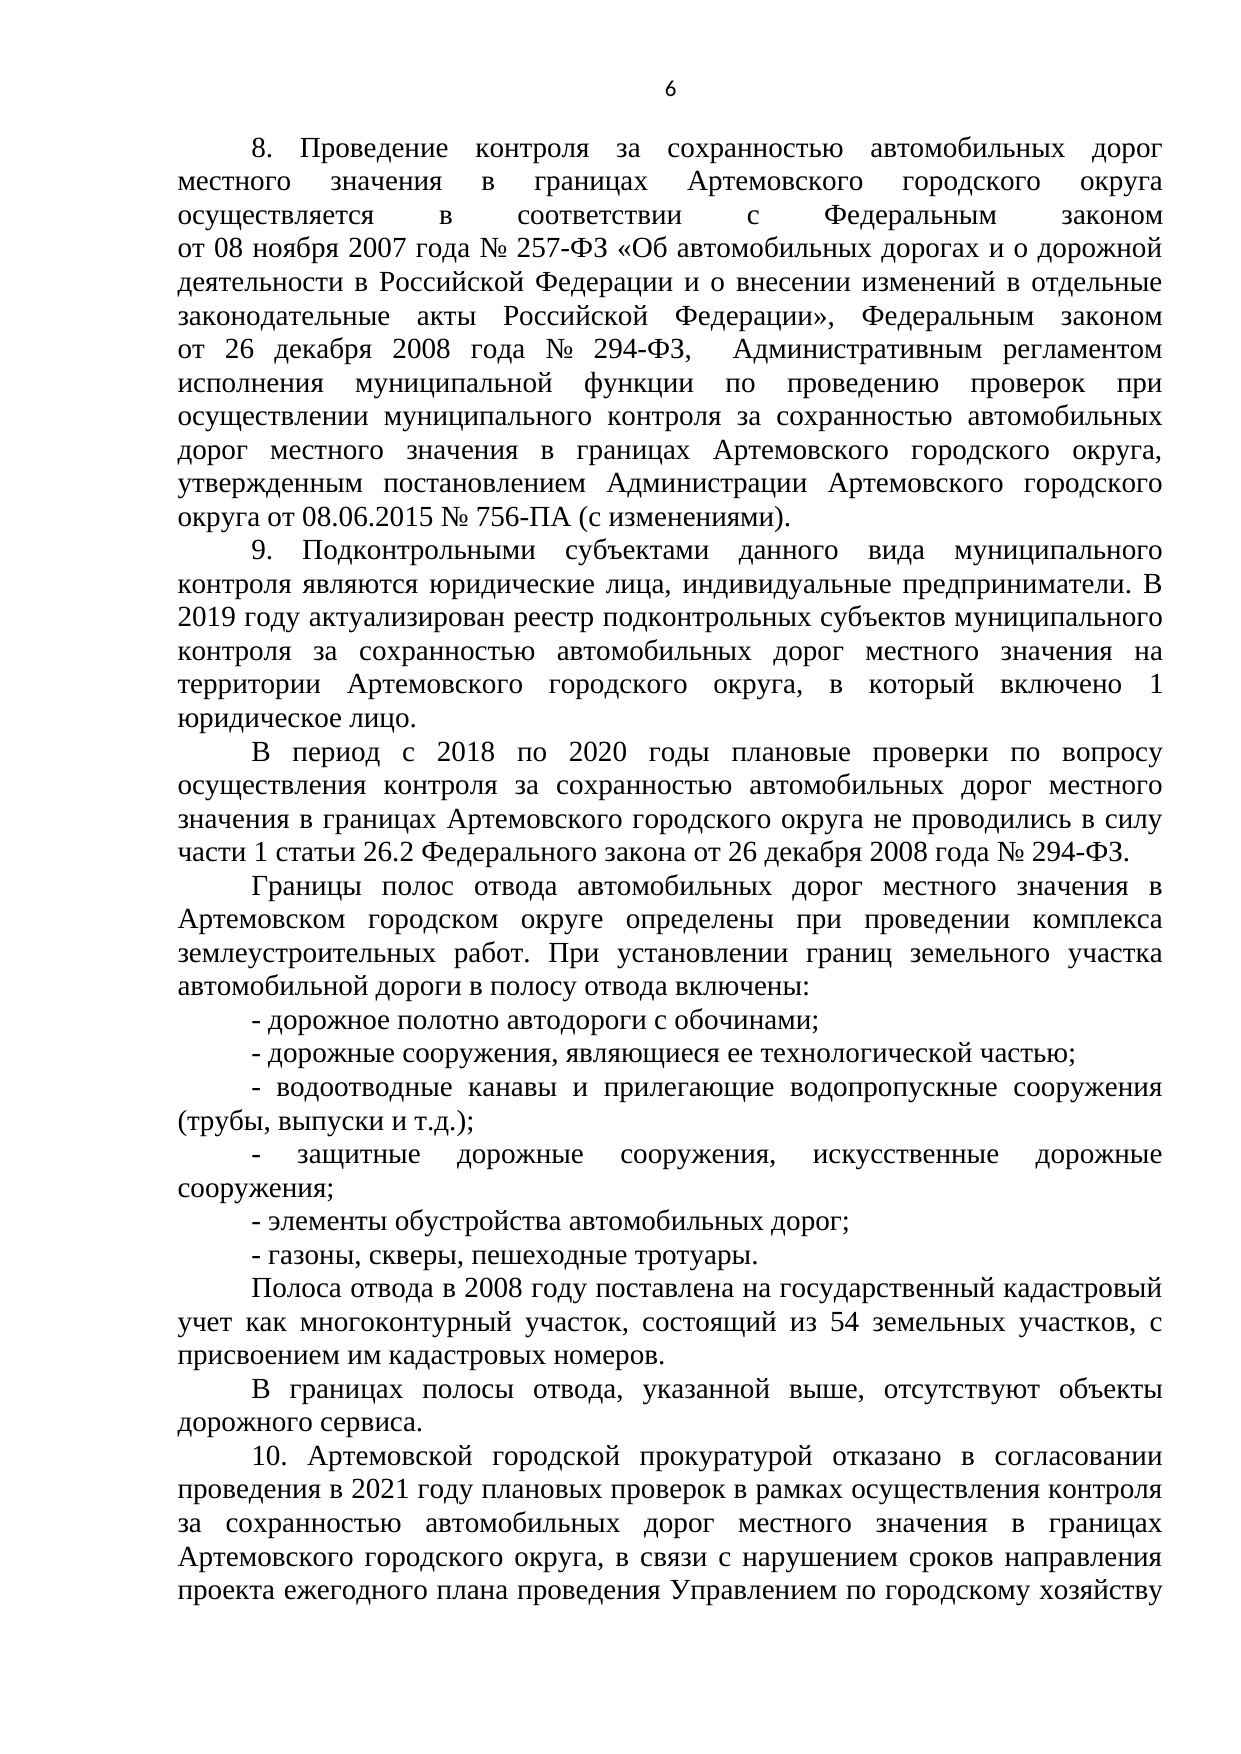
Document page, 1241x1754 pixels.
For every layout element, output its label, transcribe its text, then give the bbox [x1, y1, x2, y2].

text Полоса отвода в 2008 году поставлена на государственный кадастровый учет как многоконтурный участок, состоящий из 54 земельных участков, с присвоением им кадастровых номеров. [177, 1270, 1163, 1371]
list В период с 2018 по 2020 годы плановые проверки по вопросу осуществления контроля за сохранностью автомобильных дорог местного значения в границах Артемовского городского округа не проводились в силу части 1 статьи 26.2 Федерального закона от 26 декабря 2008 года № 294-ФЗ. [177, 734, 1163, 868]
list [177, 1438, 1163, 1606]
text - элементы обустройства автомобильных дорог; [177, 1203, 1163, 1237]
text В границах полосы отвода, указанной выше, отсутствуют объекты дорожного сервиса. [177, 1371, 1163, 1438]
text - дорожные сооружения, являющиеся ее технологической частью; [177, 1036, 1163, 1069]
text - газоны, скверы, пешеходные тротуары. [177, 1237, 1163, 1270]
text - водоотводные канавы и прилегающие водопропускные сооружения (трубы, выпуски и т.д.); [177, 1069, 1163, 1136]
list Границы полос отвода автомобильных дорог местного значения в Артемовском городском округе определены при проведении комплекса землеустроительных работ. При установлении границ земельного участка автомобильной дороги в полосу отвода включены: [177, 868, 1163, 1002]
list 8. Проведение контроля за сохранностью автомобильных дорог местного значения в границах Артемовского городского округа осуществляется в соответствии с Федеральным законом от 08 ноября 2007 года № 257-ФЗ «Об автомобильных дорогах и о дорожной деятельности в Российской Федерации и о внесении изменений в отдельные законодательные акты Российской Федерации», Федеральным законом от 26 декабря 2008 года № 294-ФЗ, Административным регламентом исполнения муниципальной функции по проведению проверок при осуществлении муниципального контроля за сохранностью автомобильных дорог местного значения в границах Артемовского городского округа, утвержденным постановлением Администрации Артемовского городского округа от 08.06.2015 № 756-ПА (с изменениями). [177, 130, 1163, 532]
list 9. Подконтрольными субъектами данного вида муниципального контроля являются юридические лица, индивидуальные предприниматели. В 2019 году актуализирован реестр подконтрольных субъектов муниципального контроля за сохранностью автомобильных дорог местного значения на территории Артемовского городского округа, в который включено 1 юридическое лицо. [177, 532, 1163, 734]
text - дорожное полотно автодороги с обочинами; [177, 1002, 1163, 1036]
text - защитные дорожные сооружения, искусственные дорожные сооружения; [177, 1136, 1163, 1203]
